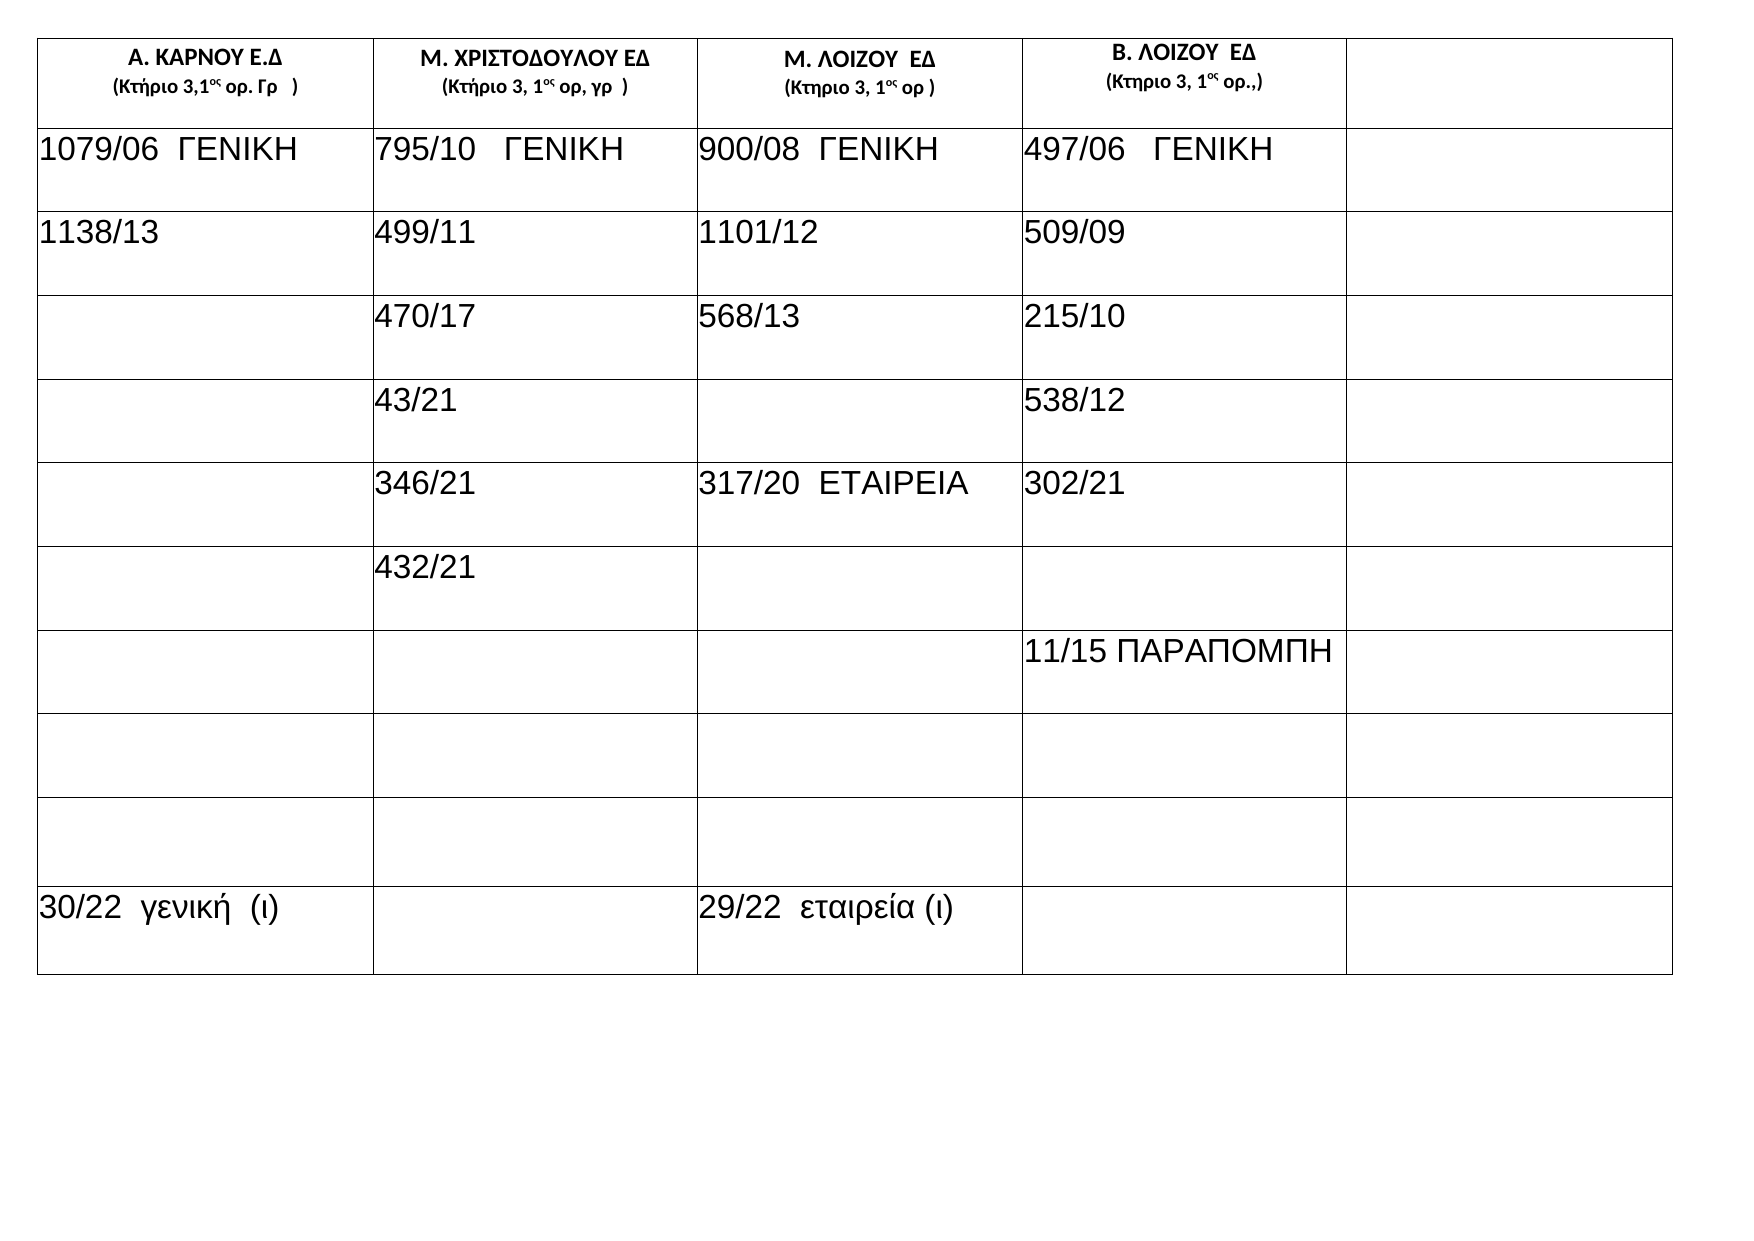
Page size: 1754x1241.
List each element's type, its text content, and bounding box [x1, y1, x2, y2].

table_cell [38, 547, 373, 629]
table_cell 900/08 ΓΕΝΙΚΗ [698, 129, 1022, 211]
table_cell [1347, 887, 1672, 974]
table_cell 499/11 [374, 212, 697, 294]
table_cell [374, 887, 697, 974]
table_cell 568/13 [698, 296, 1022, 378]
table_cell [1347, 129, 1672, 211]
table_cell 43/21 [374, 380, 697, 462]
table_header Μ. ΛΟΙΖΟΥ ΕΔ (Κτηριο 3, 1ος ορ ) [698, 39, 1022, 127]
table_cell [1347, 296, 1672, 378]
table_cell 497/06 ΓΕΝΙΚΗ [1023, 129, 1346, 211]
table_header Β. ΛΟΙΖΟΥ ΕΔ (Κτηριο 3, 1ος ορ.,) [1023, 39, 1346, 127]
table_cell [1023, 887, 1346, 974]
table_cell [698, 798, 1022, 886]
table_cell [698, 631, 1022, 713]
table_cell [374, 631, 697, 713]
table_cell [38, 714, 373, 797]
table_cell 1079/06 ΓΕΝΙΚΗ [38, 129, 373, 211]
table_cell 346/21 [374, 463, 697, 546]
table_cell [374, 798, 697, 886]
table_cell 11/15 ΠΑΡΑΠΟΜΠΗ [1023, 631, 1346, 713]
table_cell [698, 714, 1022, 797]
table_cell [1347, 631, 1672, 713]
table_cell [38, 631, 373, 713]
table_cell 795/10 ΓΕΝΙΚΗ [374, 129, 697, 211]
table_cell [38, 463, 373, 546]
table_cell [38, 380, 373, 462]
table_cell 215/10 [1023, 296, 1346, 378]
table_cell [1023, 714, 1346, 797]
table_cell [38, 296, 373, 378]
table_cell [1347, 380, 1672, 462]
table_cell 1138/13 [38, 212, 373, 294]
table_cell [1347, 212, 1672, 294]
table_header [1347, 39, 1672, 127]
table_cell 470/17 [374, 296, 697, 378]
table_cell [1347, 714, 1672, 797]
table_cell [1023, 798, 1346, 886]
table_cell 538/12 [1023, 380, 1346, 462]
table_cell 30/22 γενική (ι) [38, 887, 373, 974]
table_cell [1347, 798, 1672, 886]
table_cell [374, 714, 697, 797]
table_cell [38, 798, 373, 886]
table_cell 317/20 ΕΤΑΙΡΕΙΑ [698, 463, 1022, 546]
table_cell [1347, 463, 1672, 546]
table_cell 509/09 [1023, 212, 1346, 294]
table_cell [698, 380, 1022, 462]
table_cell [1347, 547, 1672, 629]
table_cell 432/21 [374, 547, 697, 629]
table_cell 302/21 [1023, 463, 1346, 546]
table_cell [698, 547, 1022, 629]
table_cell [1023, 547, 1346, 629]
table_cell 29/22 εταιρεία (ι) [698, 887, 1022, 974]
table_cell 1101/12 [698, 212, 1022, 294]
table_header Α. ΚΑΡΝΟΥ Ε.Δ (Κτήριο 3,1ος ορ. Γρ ) [38, 39, 373, 127]
table_header Μ. ΧΡΙΣΤΟΔΟΥΛΟΥ ΕΔ (Κτήριο 3, 1ος ορ, γρ ) [374, 39, 697, 127]
